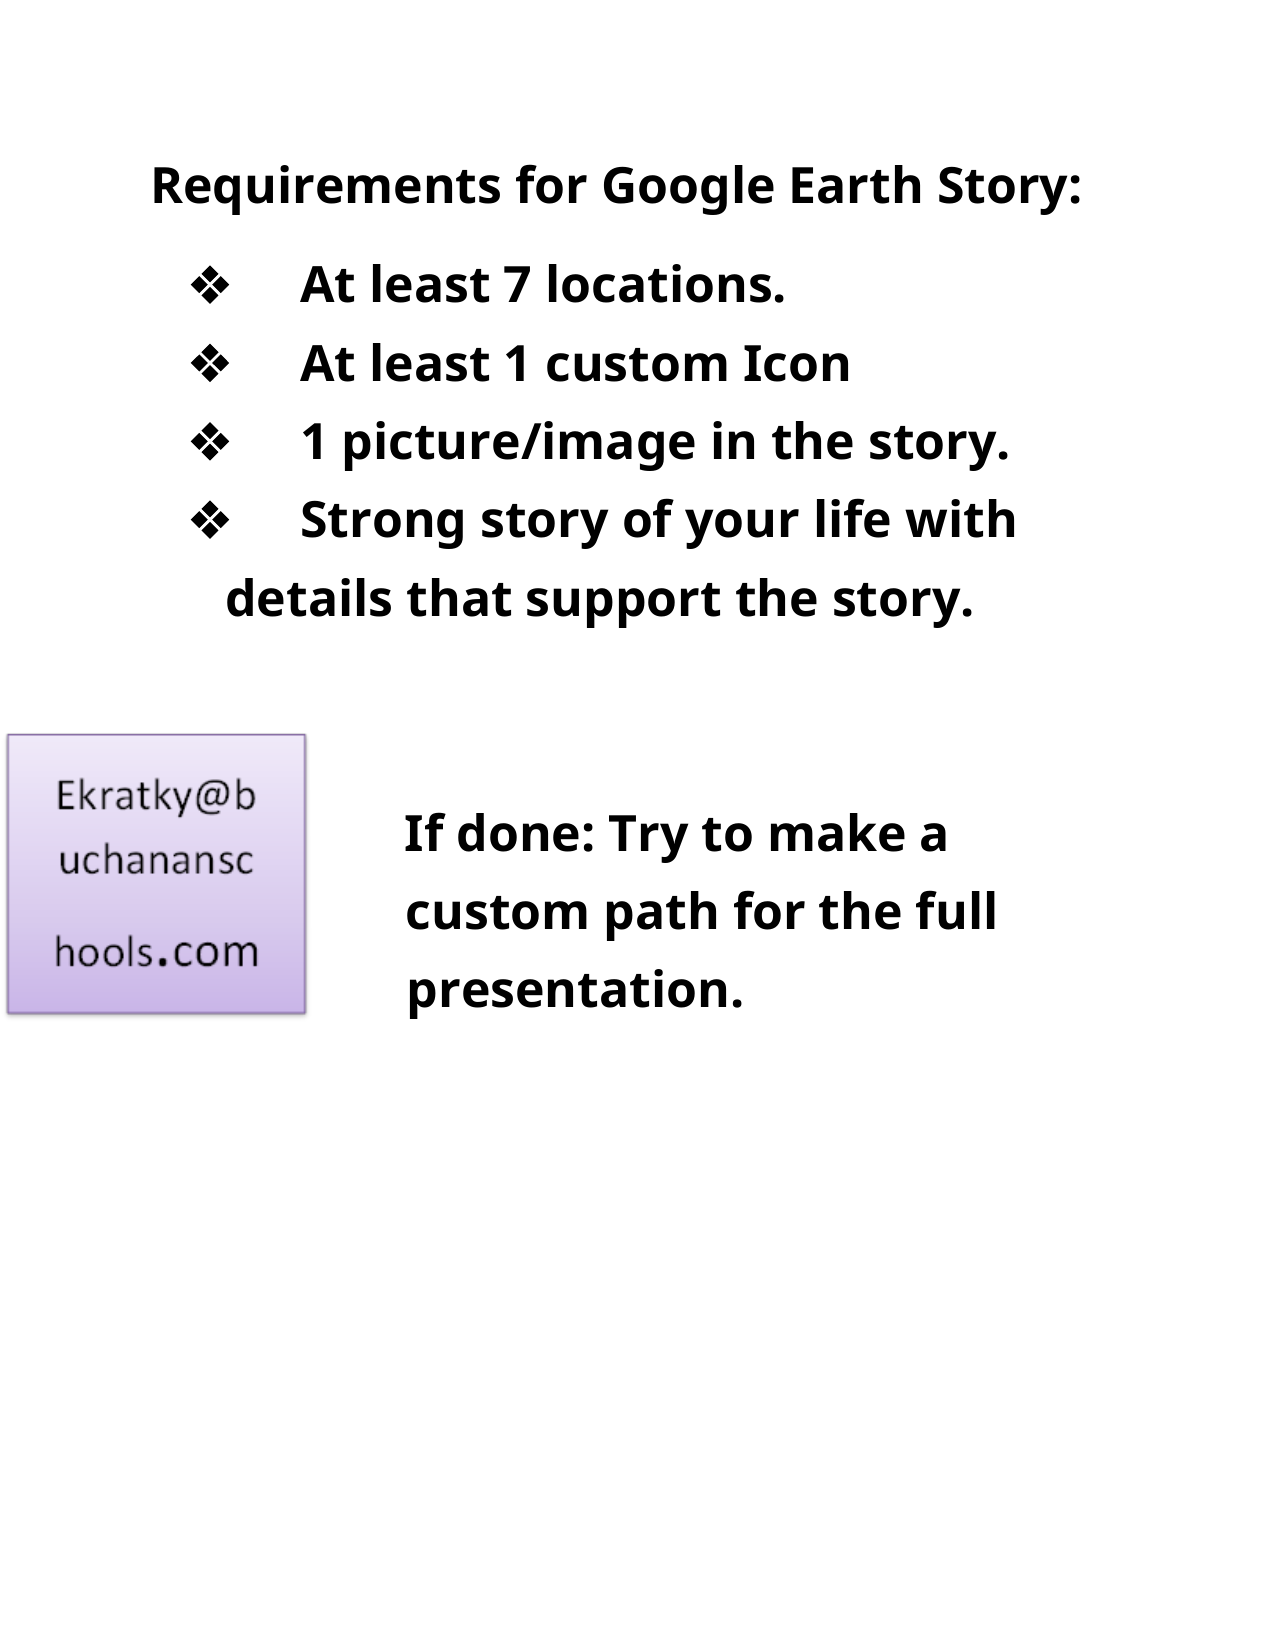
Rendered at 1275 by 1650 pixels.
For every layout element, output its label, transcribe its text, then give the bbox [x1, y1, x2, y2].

list At least 7 locations. [187, 249, 1125, 317]
list 1 picture/image in the story. [187, 406, 1125, 474]
picture [0, 732, 313, 1022]
text Requirements for Google Earth Story: [150, 150, 1125, 218]
list At least 1 custom Icon [187, 327, 1125, 396]
list If done: Try to make a custom path for the full presentation. [310, 797, 1125, 1022]
list Strong story of your life with details that support the story. [187, 484, 1125, 631]
